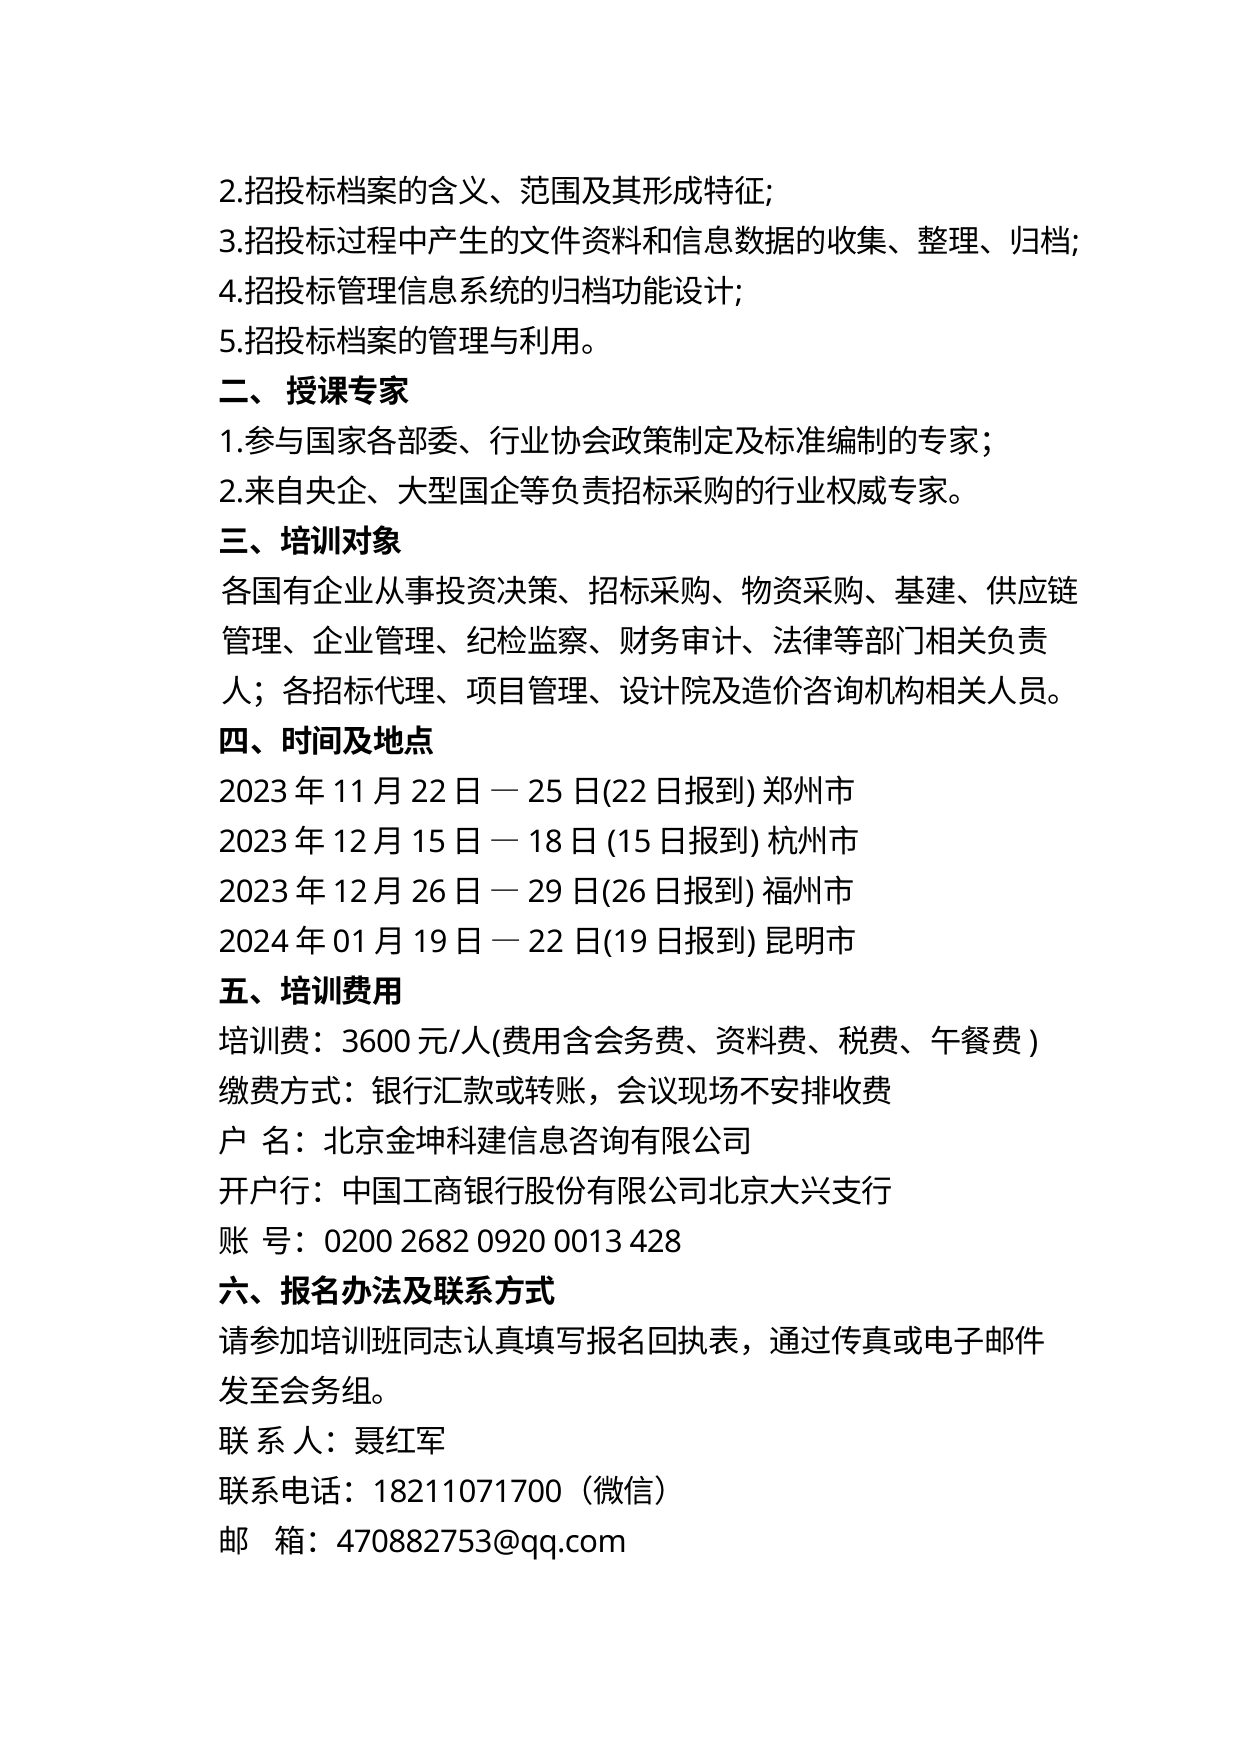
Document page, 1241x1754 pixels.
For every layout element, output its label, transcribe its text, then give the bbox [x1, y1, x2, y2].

text 账 号：0200 2682 0920 0013 428 [158, 1212, 1087, 1262]
text 4.招投标管理信息系统的归档功能设计; [158, 262, 1087, 312]
text 四、时间及地点 [158, 712, 1087, 762]
text 2023年11月22日 — 25 日(22日报到) 郑州市 [158, 762, 1087, 812]
text 各国有企业从事投资决策、招标采购、物资采购、基建、供应链管理、企业管理、纪检监察、财务审计、法律等部门相关负责人；各招标代理、项目管理、设计院及造价咨询机构相关人员。 [221, 562, 1087, 712]
text 2.招投标档案的含义、范围及其形成特征; [158, 162, 1087, 212]
text 户 名：北京金坤科建信息咨询有限公司 [158, 1112, 1087, 1162]
text 发至会务组。 [158, 1362, 1087, 1412]
text 缴费方式：银行汇款或转账，会议现场不安排收费 [158, 1062, 1087, 1112]
text 联 系 人：聂红军 [158, 1412, 1087, 1462]
text 2023年12月15日 — 18日 (15日报到) 杭州市 [158, 812, 1087, 862]
text 六、报名办法及联系方式 [158, 1262, 1087, 1312]
text 2024年01月19日 — 22 日(19日报到) 昆明市 [158, 912, 1087, 962]
list 培训费：3600元/人(费用含会务费、资料费、税费、午餐费 ) [158, 1012, 1087, 1062]
text 3.招投标过程中产生的文件资料和信息数据的收集、整理、归档; [158, 212, 1087, 262]
text 三、培训对象 [158, 512, 1087, 562]
text 开户行：中国工商银行股份有限公司北京大兴支行 [158, 1162, 1087, 1212]
text 2.来自央企、大型国企等负责招标采购的行业权威专家。 [158, 462, 1087, 512]
text 1.参与国家各部委、行业协会政策制定及标准编制的专家； [158, 412, 1087, 462]
text 二、 授课专家 [158, 362, 1087, 412]
text 邮 箱：470882753@qq.com [158, 1512, 1087, 1562]
text 联系电话：18211071700（微信） [158, 1462, 1087, 1512]
list 五、培训费用 [218, 962, 1087, 1012]
text 2023年12月26日 — 29 日(26日报到) 福州市 [158, 862, 1087, 912]
text 请参加培训班同志认真填写报名回执表，通过传真或电子邮件 [158, 1312, 1087, 1362]
text 5.招投标档案的管理与利用。 [158, 312, 1087, 362]
